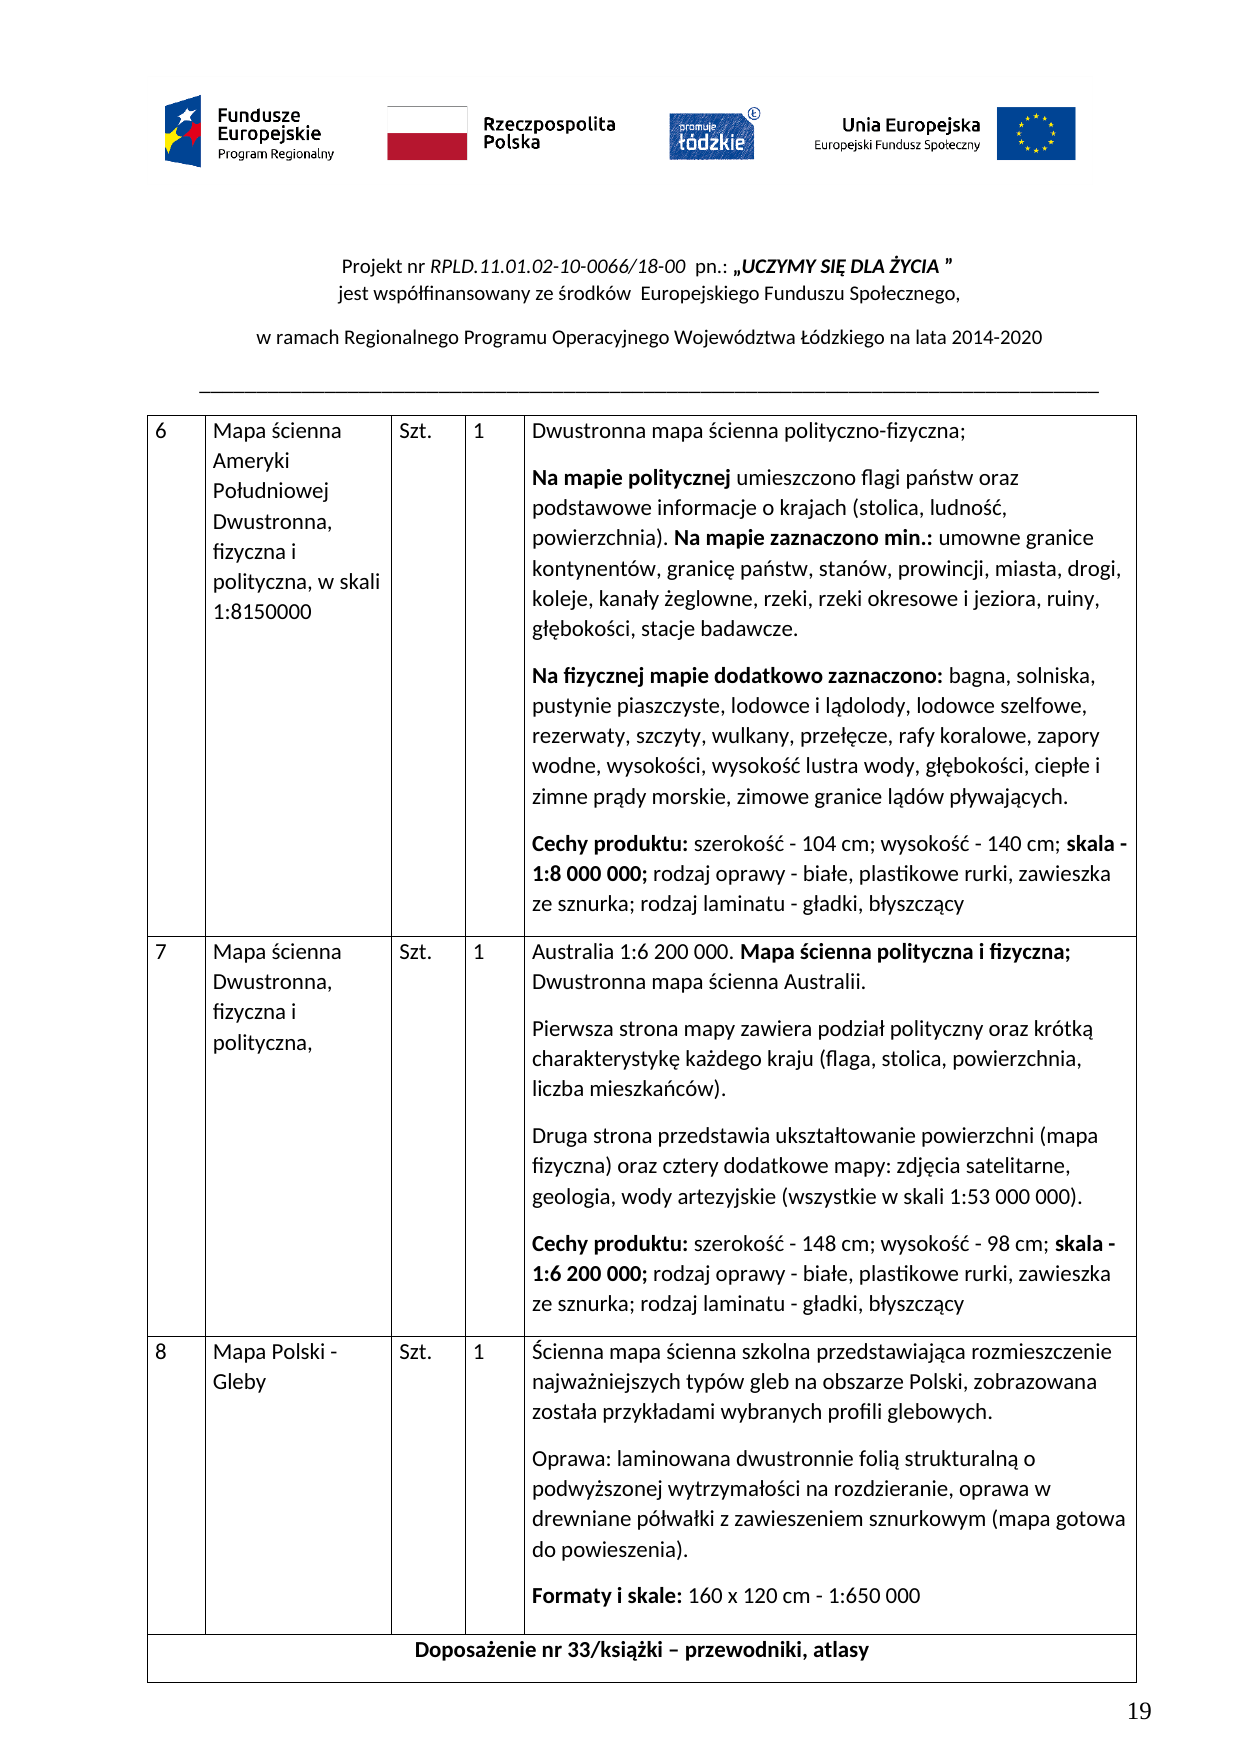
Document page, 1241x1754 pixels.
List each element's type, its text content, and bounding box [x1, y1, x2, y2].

table_cell Ścienna mapa ścienna szkolna przedstawiająca rozmieszczenie najważniejszych typów gleb na obszarze Polski, zobrazowana została przykładami wybranych profili glebowych. Oprawa: laminowana dwustronnie folią strukturalną o podwyższonej wytrzymałości na rozdzieranie, oprawa w drewniane półwałki z zawieszeniem sznurkowym (mapa gotowa do powieszenia). Formaty i skale: 160 x 120 cm - 1:650 000 [525, 1337, 1136, 1634]
table_cell Mapa Polski - Gleby [206, 1337, 391, 1634]
table_cell 1 [466, 937, 524, 1336]
table_cell Mapa ścienna Dwustronna, fizyczna i polityczna, [206, 937, 391, 1336]
table_cell Doposażenie nr 33/książki – przewodniki, atlasy [148, 1635, 1136, 1682]
picture [147, 76, 1093, 185]
table_cell Szt. [392, 937, 465, 1336]
table_cell Australia 1:6 200 000. Mapa ścienna polityczna i fizyczna; Dwustronna mapa ścienna Australii. Pierwsza strona mapy zawiera podział polityczny oraz krótką charakterystykę każdego kraju (flaga, stolica, powierzchnia, liczba mieszkańców). Druga strona przedstawia ukształtowanie powierzchni (mapa fizyczna) oraz cztery dodatkowe mapy: zdjęcia satelitarne, geologia, wody artezyjskie (wszystkie w skali 1:53 000 000). Cechy produktu: szerokość - 148 cm; wysokość - 98 cm; skala - 1:6 200 000; rodzaj oprawy - białe, plastikowe rurki, zawieszka ze sznurka; rodzaj laminatu - gładki, błyszczący [525, 937, 1136, 1336]
table_cell 1 [466, 416, 524, 936]
table_cell 6 [148, 416, 205, 936]
table_cell Mapa ścienna Ameryki Południowej Dwustronna, fizyczna i polityczna, w skali 1:8150000 [206, 416, 391, 936]
table_cell 7 [148, 937, 205, 1336]
table_cell Szt. [392, 1337, 465, 1634]
table_cell 8 [148, 1337, 205, 1634]
table_cell Dwustronna mapa ścienna polityczno-fizyczna; Na mapie politycznej umieszczono flagi państw oraz podstawowe informacje o krajach (stolica, ludność, powierzchnia). Na mapie zaznaczono min.: umowne granice kontynentów, granicę państw, stanów, prowincji, miasta, drogi, koleje, kanały żeglowne, rzeki, rzeki okresowe i jeziora, ruiny, głębokości, stacje badawcze. Na fizycznej mapie dodatkowo zaznaczono: bagna, solniska, pustynie piaszczyste, lodowce i lądolody, lodowce szelfowe, rezerwaty, szczyty, wulkany, przełęcze, rafy koralowe, zapory wodne, wysokości, wysokość lustra wody, głębokości, ciepłe i zimne prądy morskie, zimowe granice lądów pływających. Cechy produktu: szerokość - 104 cm; wysokość - 140 cm; skala - 1:8 000 000; rodzaj oprawy - białe, plastikowe rurki, zawieszka ze sznurka; rodzaj laminatu - gładki, błyszczący [525, 416, 1136, 936]
table_cell Szt. [392, 416, 465, 936]
table_cell 1 [466, 1337, 524, 1634]
